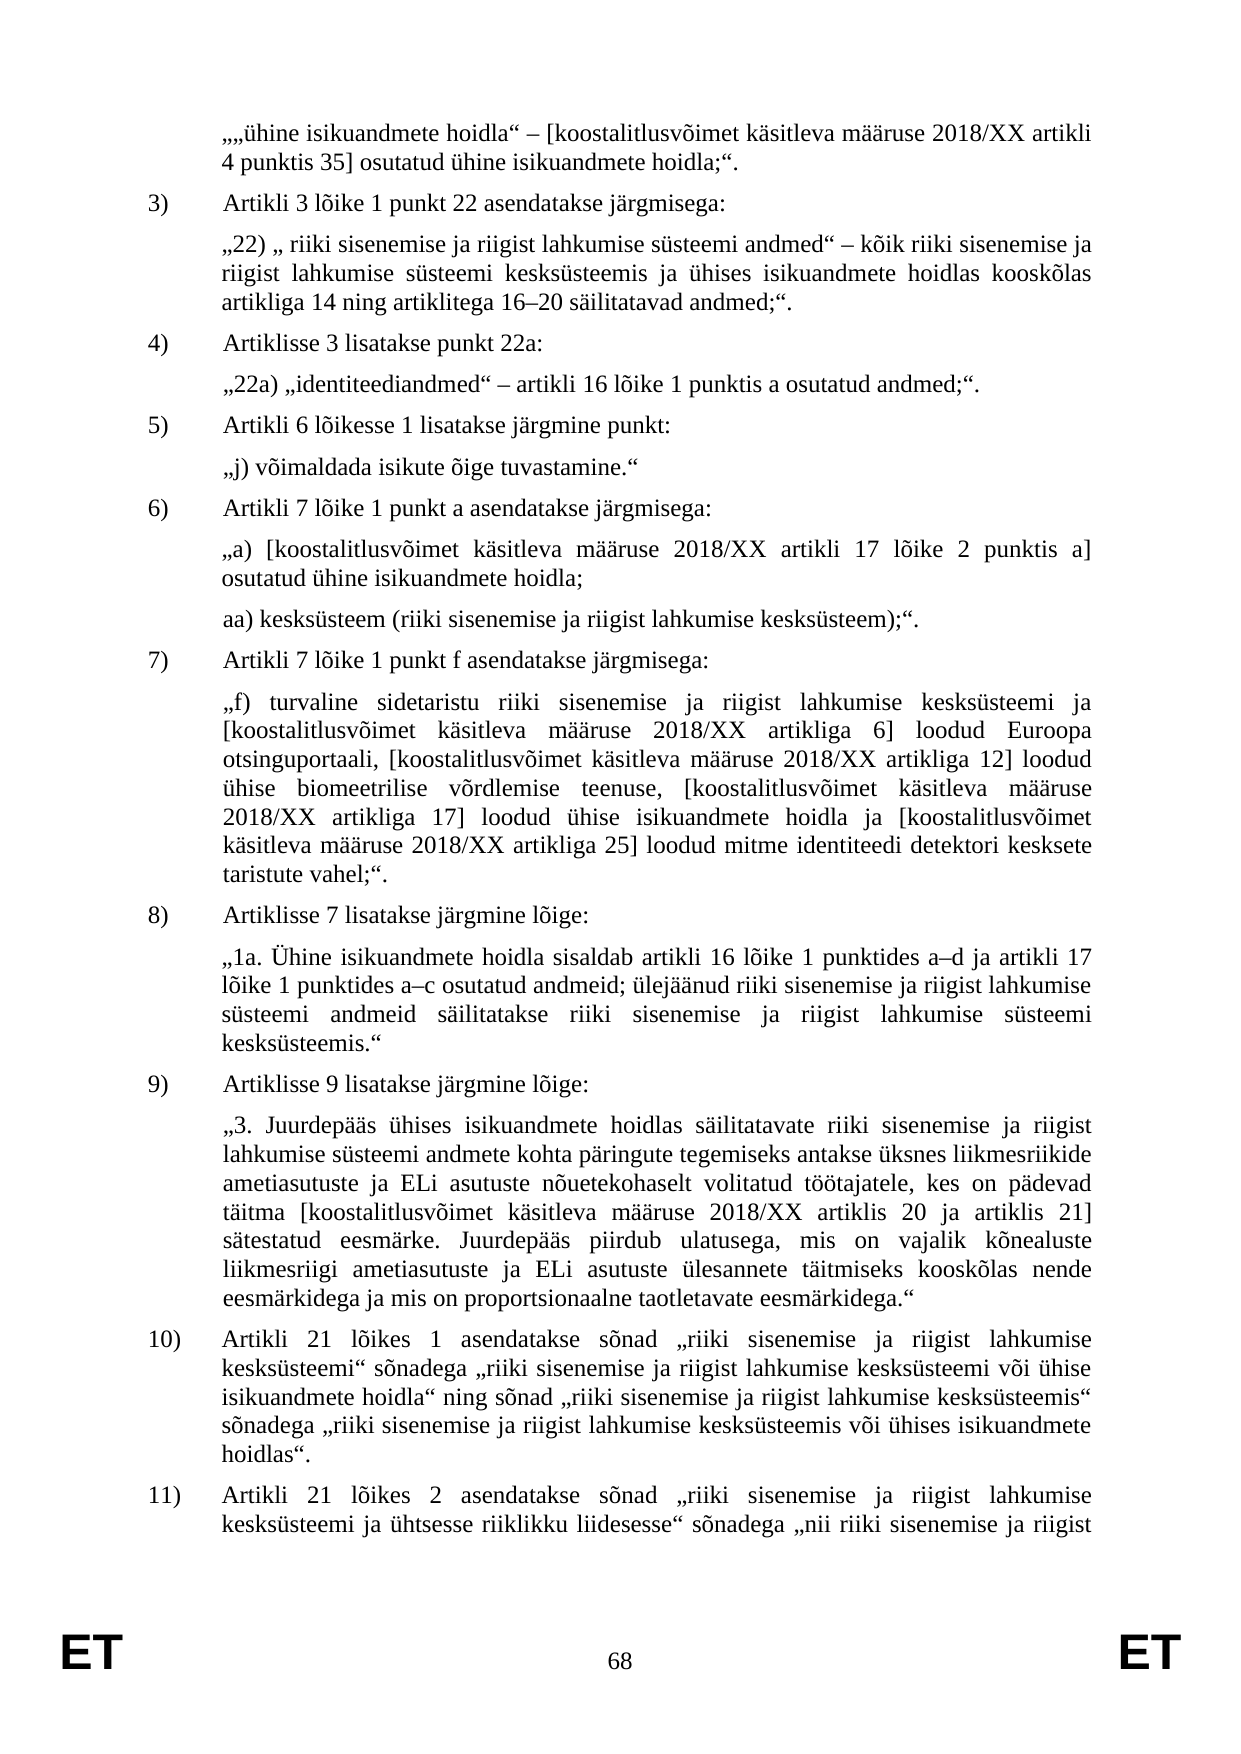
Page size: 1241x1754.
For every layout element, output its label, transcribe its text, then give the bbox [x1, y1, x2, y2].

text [148, 1481, 1093, 1538]
text „a) [koostalitlusvõimet käsitleva määruse 2018/XX artikli 17 lõike 2 punktis a] osutatud ühine isikuandmete hoidla; [148, 534, 1093, 592]
text „„ühine isikuandmete hoidla“ – [koostalitlusvõimet käsitleva määruse 2018/XX artikli 4 punktis 35] osutatud ühine isikuandmete hoidla;“. [177, 118, 1093, 176]
text 5) Artikli 6 lõikesse 1 lisatakse järgmine punkt: [148, 411, 1093, 439]
text 8) Artiklisse 7 lisatakse järgmine lõige: [148, 901, 1093, 929]
text 7) Artikli 7 lõike 1 punkt f asendatakse järgmisega: [148, 646, 1093, 674]
text „3. Juurdepääs ühises isikuandmete hoidlas säilitatavate riiki sisenemise ja riigist lahkumise süsteemi andmete kohta päringute tegemiseks antakse üksnes liikmesriikide ametiasutuste ja ELi asutuste nõuetekohaselt volitatud töötajatele, kes on pädevad täitma [koostalitlusvõimet käsitleva määruse 2018/XX artiklis 20 ja artiklis 21] sätestatud eesmärke. Juurdepääs piirdub ulatusega, mis on vajalik kõnealuste liikmesriigi ametiasutuste ja ELi asutuste ülesannete täitmiseks kooskõlas nende eesmärkidega ja mis on proportsionaalne taotletavate eesmärkidega.“ [223, 1111, 1093, 1312]
text aa) kesksüsteem (riiki sisenemise ja riigist lahkumise kesksüsteem);“. [223, 604, 1093, 633]
text 6) Artikli 7 lõike 1 punkt a asendatakse järgmisega: [148, 493, 1093, 522]
text 3) Artikli 3 lõike 1 punkt 22 asendatakse järgmisega: [148, 188, 1093, 217]
text „f) turvaline sidetaristu riiki sisenemise ja riigist lahkumise kesksüsteemi ja [koostalitlusvõimet käsitleva määruse 2018/XX artikliga 6] loodud Euroopa otsinguportaali, [koostalitlusvõimet käsitleva määruse 2018/XX artikliga 12] loodud ühise biomeetrilise võrdlemise teenuse, [koostalitlusvõimet käsitleva määruse 2018/XX artikliga 17] loodud ühise isikuandmete hoidla ja [koostalitlusvõimet käsitleva määruse 2018/XX artikliga 25] loodud mitme identiteedi detektori kesksete taristute vahel;“. [223, 687, 1093, 888]
text „22) „ riiki sisenemise ja riigist lahkumise süsteemi andmed“ – kõik riiki sisenemise ja riigist lahkumise süsteemi kesksüsteemis ja ühises isikuandmete hoidlas kooskõlas artikliga 14 ning artiklitega 16–20 säilitatavad andmed;“. [148, 229, 1093, 316]
text 10) Artikli 21 lõikes 1 asendatakse sõnad „riiki sisenemise ja riigist lahkumise kesksüsteemi“ sõnadega „riiki sisenemise ja riigist lahkumise kesksüsteemi või ühise isikuandmete hoidla“ ning sõnad „riiki sisenemise ja riigist lahkumise kesksüsteemis“ sõnadega „riiki sisenemise ja riigist lahkumise kesksüsteemis või ühises isikuandmete hoidlas“. [148, 1324, 1093, 1468]
text 9) Artiklisse 9 lisatakse järgmine lõige: [148, 1069, 1093, 1098]
text „j) võimaldada isikute õige tuvastamine.“ [148, 452, 1093, 481]
text 4) Artiklisse 3 lisatakse punkt 22a: [148, 328, 1093, 357]
text „22a) „identiteediandmed“ – artikli 16 lõike 1 punktis a osutatud andmed;“. [223, 369, 1093, 398]
text „1a. Ühine isikuandmete hoidla sisaldab artikli 16 lõike 1 punktides a–d ja artikli 17 lõike 1 punktides a–c osutatud andmeid; ülejäänud riiki sisenemise ja riigist lahkumise süsteemi andmeid säilitatakse riiki sisenemise ja riigist lahkumise süsteemi kesksüsteemis.“ [192, 942, 1093, 1057]
